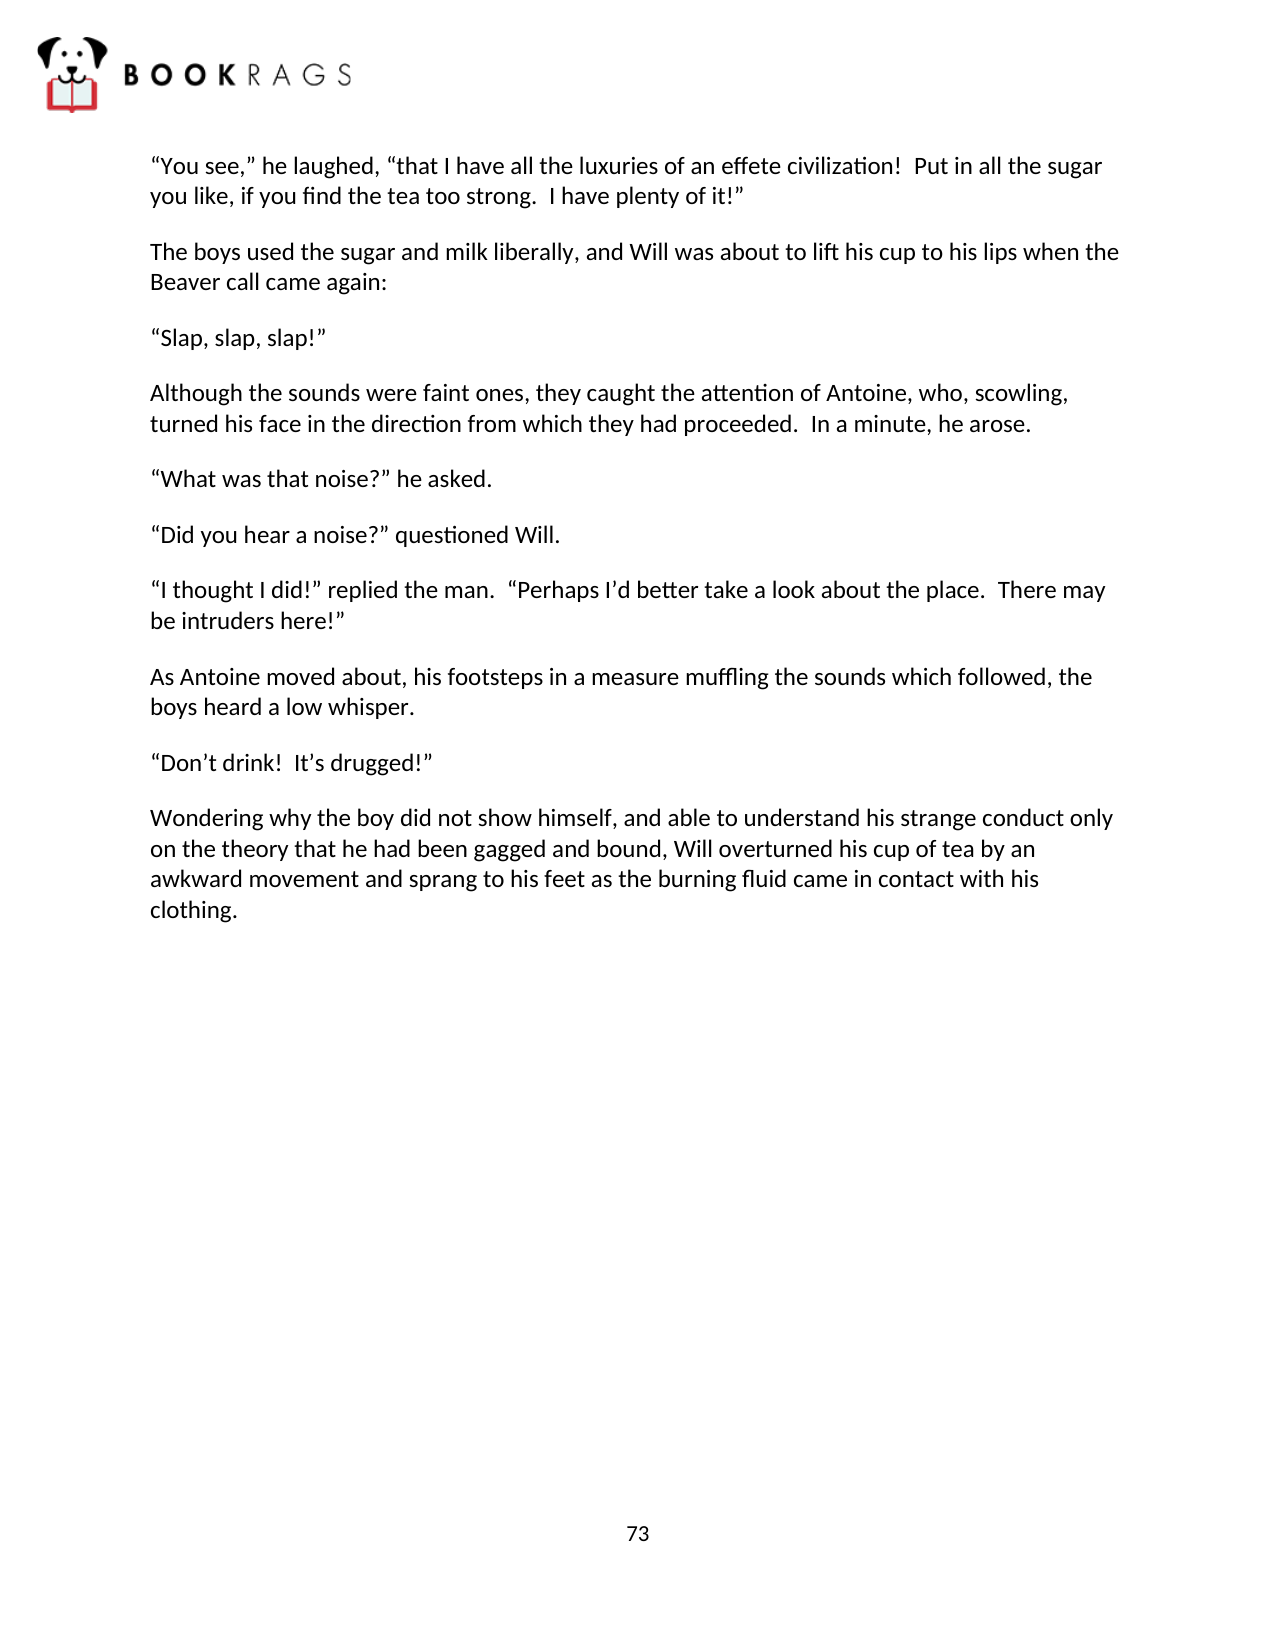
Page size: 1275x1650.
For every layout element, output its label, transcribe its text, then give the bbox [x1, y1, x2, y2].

text “Don’t drink! It’s drugged!” [150, 747, 1125, 777]
picture [37, 37, 351, 113]
text “Did you hear a noise?” questioned Will. [150, 519, 1125, 550]
text Although the sounds were faint ones, they caught the attention of Antoine, who, scowling, turned his face in the direction from which they had proceeded. In a minute, he arose. [150, 378, 1125, 439]
text “Slap, slap, slap!” [150, 322, 1125, 353]
text The boys used the sugar and milk liberally, and Will was about to lift his cup to his lips when the Beaver call came again: [150, 236, 1125, 297]
text “I thought I did!” replied the man. “Perhaps I’d better take a look about the place. There may be intruders here!” [150, 575, 1125, 636]
text Wondering why the boy did not show himself, and able to understand his strange conduct only on the theory that he had been gagged and bound, Will overturned his cup of tea by an awkward movement and sprang to his feet as the burning fluid came in contact with his clothing. [150, 802, 1125, 924]
text “What was that noise?” he asked. [150, 464, 1125, 494]
text As Antoine moved about, his footsteps in a measure muffling the sounds which followed, the boys heard a low whisper. [150, 661, 1125, 722]
text “You see,” he laughed, “that I have all the luxuries of an effete civilization! Put in all the sugar you like, if you find the tea too strong. I have plenty of it!” [150, 150, 1125, 211]
